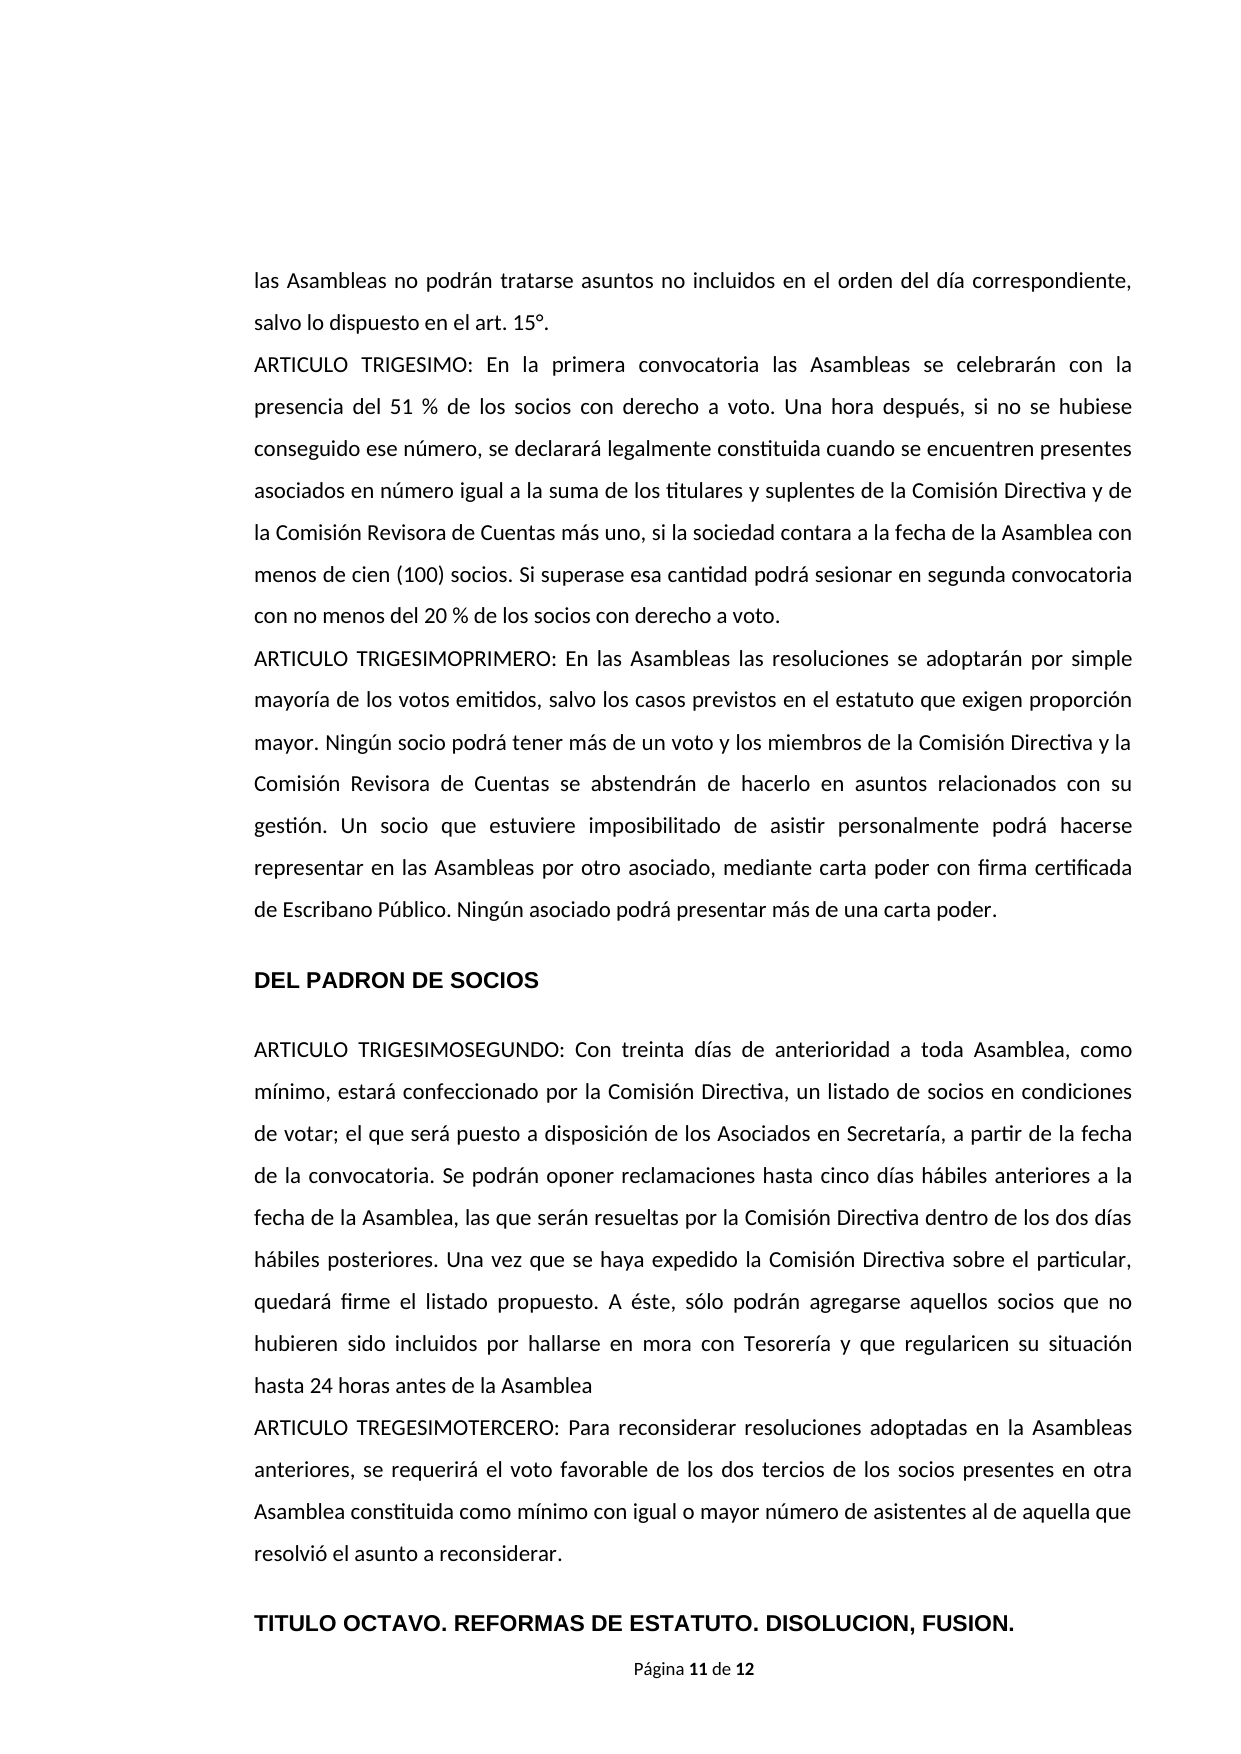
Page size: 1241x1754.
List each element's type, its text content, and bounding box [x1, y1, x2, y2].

text ARTICULO TRIGESIMOSEGUNDO: Con treinta días de anterioridad a toda Asamblea, como mínimo, estará confeccionado por , un listado de socios en condiciones de votar; el que será puesto a disposición de los Asociados en Secretaría, a partir de la fecha de la convocatoria. Se podrán oponer reclamaciones hasta cinco días hábiles anteriores a la fecha de , las que serán resueltas por dentro de los dos días hábiles posteriores. Una vez que se haya expedido sobre el particular, quedará firme el listado propuesto. A éste, sólo podrán agregarse aquellos socios que no hubieren sido incluidos por hallarse en mora con Tesorería y que regularicen su situación hasta 24 horas antes de [254, 1035, 1134, 1399]
subtitle TITULO OCTAVO. REFORMAS DE ESTATUTO. DISOLUCION, FUSION. [254, 1610, 1134, 1637]
text ARTICULO TRIGESIMO: En la primera convocatoria las Asambleas se celebrarán con la presencia del 51 % de los socios con derecho a voto. Una hora después, si no se hubiese conseguido ese número, se declarará legalmente constituida cuando se encuentren presentes asociados en número igual a la suma de los titulares y suplentes de la Comisión Directiva y de la Comisión Revisora de Cuentas más uno, si la sociedad contara a la fecha de la Asamblea con menos de cien (100) socios. Si superase esa cantidad podrá sesionar en segunda convocatoria con no menos del 20 % de los socios con derecho a voto. [254, 350, 1134, 630]
text ARTICULO TREGESIMOTERCERO: Para reconsiderar resoluciones adoptadas en la Asambleas anteriores, se requerirá el voto favorable de los dos tercios de los socios presentes en otra Asamblea constituida como mínimo con igual o mayor número de asistentes al de aquella que resolvió el asunto a reconsiderar. [254, 1413, 1134, 1567]
text ARTICULO TRIGESIMOPRIMERO: En las Asambleas las resoluciones se adoptarán por simple mayoría de los votos emitidos, salvo los casos previstos en el estatuto que exigen proporción mayor. Ningún socio podrá tener más de un voto y los miembros de la Comisión Directiva y la Comisión Revisora de Cuentas se abstendrán de hacerlo en asuntos relacionados con su gestión. Un socio que estuviere imposibilitado de asistir personalmente podrá hacerse representar en las Asambleas por otro asociado, mediante carta poder con firma certificada de Escribano Público. Ningún asociado podrá presentar más de una carta poder. [254, 644, 1134, 923]
subtitle DEL PADRON DE SOCIOS [254, 967, 1134, 993]
